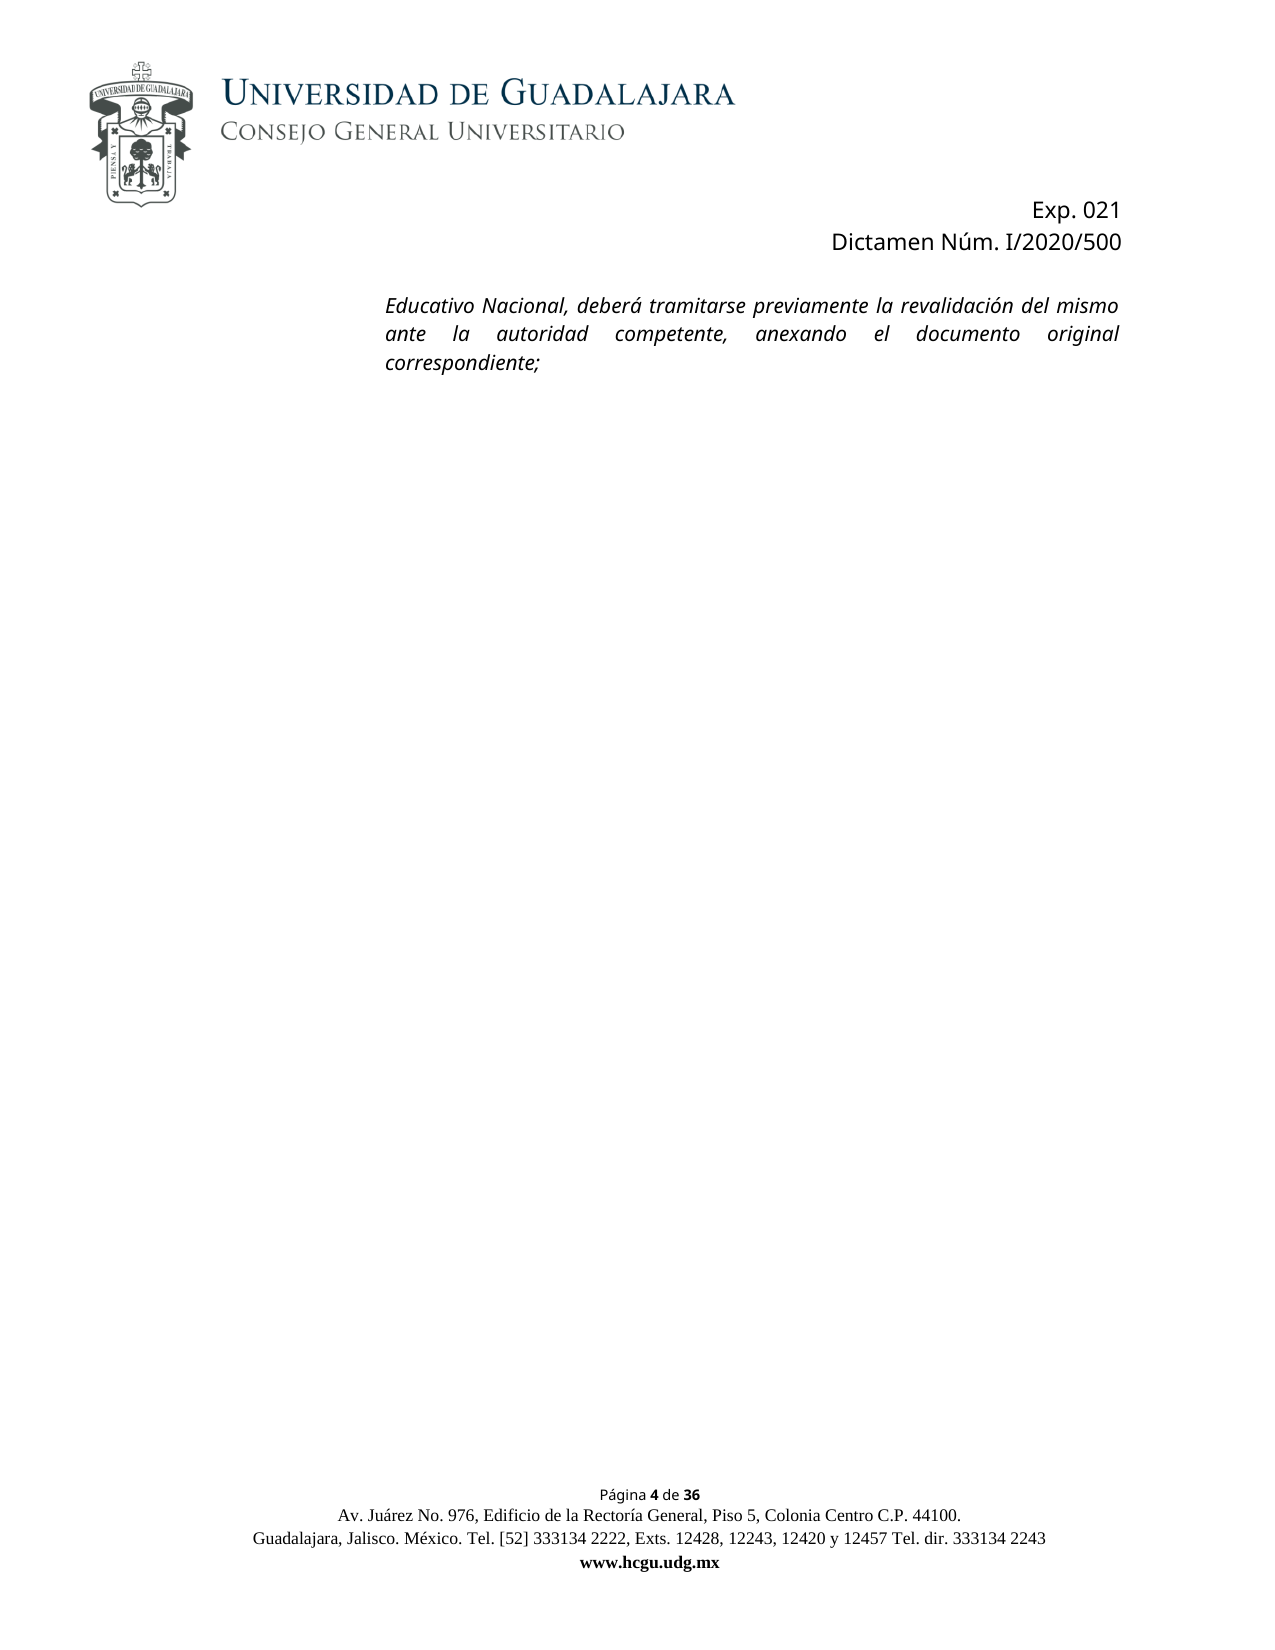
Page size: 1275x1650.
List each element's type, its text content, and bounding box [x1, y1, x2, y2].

picture [1, 1, 1274, 268]
